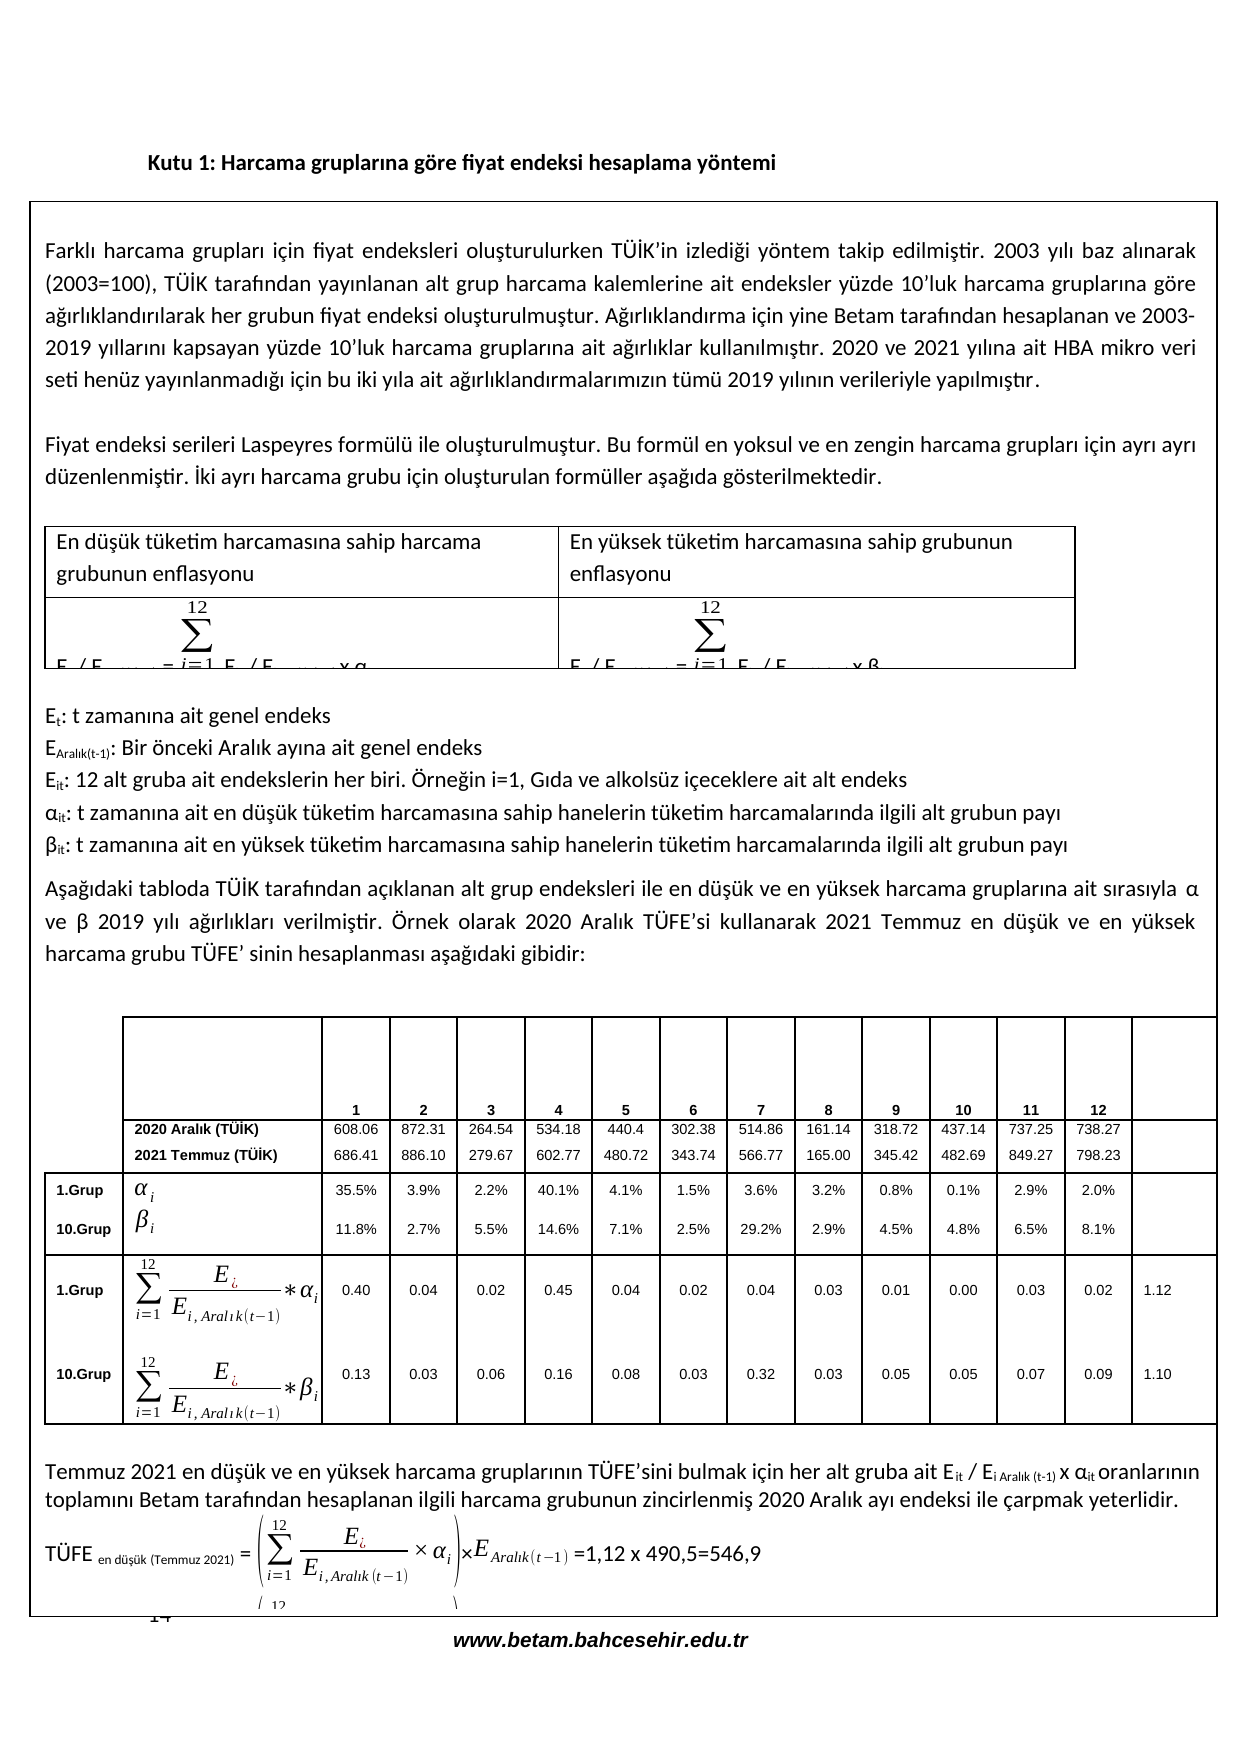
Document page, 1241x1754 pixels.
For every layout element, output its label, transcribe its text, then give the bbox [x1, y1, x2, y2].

text Kutu 1: Harcama gruplarına göre fiyat endeksi hesaplama yöntemi [148, 148, 1093, 176]
